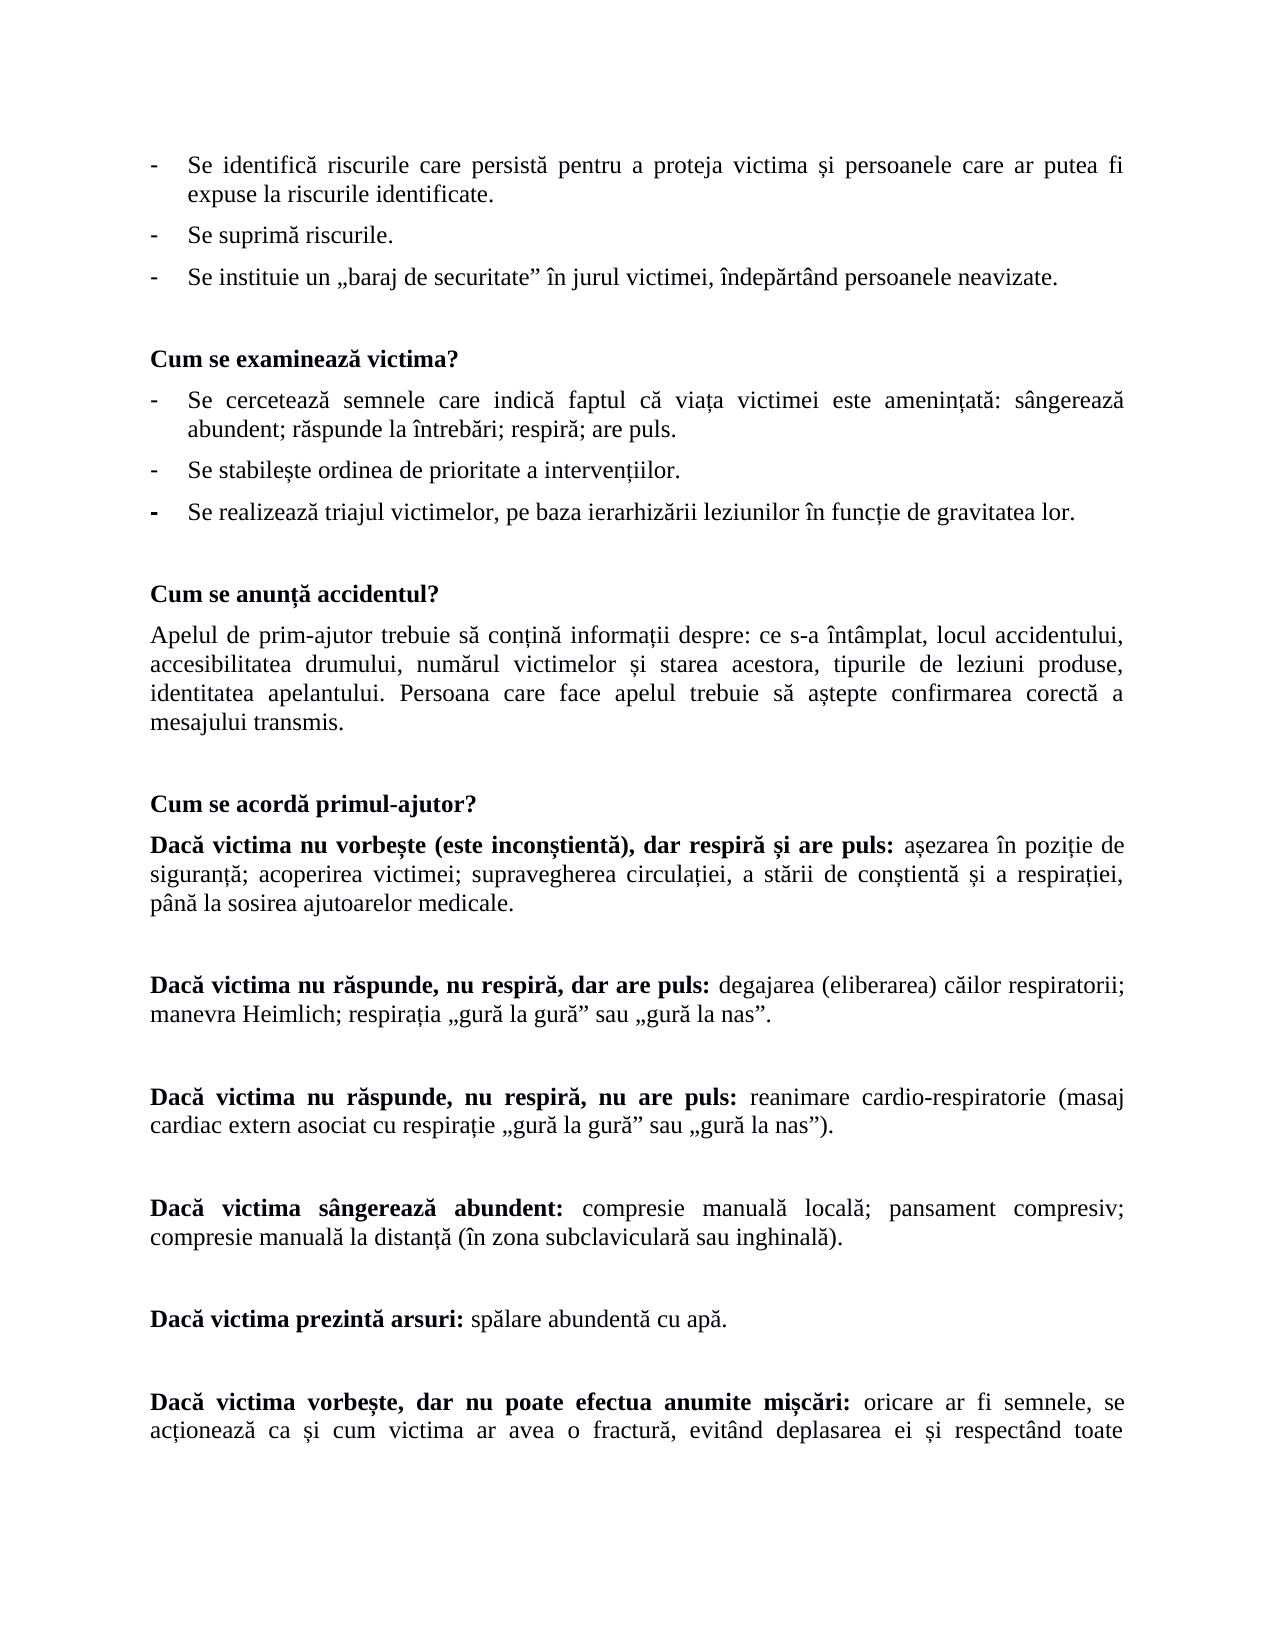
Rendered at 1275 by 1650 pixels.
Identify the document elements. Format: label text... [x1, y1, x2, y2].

text Dacă victima nu răspunde, nu respiră, dar are puls: degajarea (eliberarea) căilor respiratorii; manevra Heimlich; respirația „gură la gură” sau „gură la nas”. [150, 971, 1125, 1028]
text Dacă victima prezintă arsuri: spălare abundentă cu apă. [150, 1304, 1125, 1333]
text Apelul de prim-ajutor trebuie să conțină informații despre: ce s-a întâmplat, locul accidentului, accesibilitatea drumului, numărul victimelor și starea acestora, tipurile de leziuni produse, identitatea apelantului. Persoana care face apelul trebuie să aștepte confirmarea corectă a mesajului transmis. [150, 621, 1125, 736]
text Cum se examinează victima? [150, 344, 1125, 373]
text Dacă victima nu răspunde, nu respiră, nu are puls: reanimare cardio-respiratorie (masaj cardiac extern asociat cu respirație „gură la gură” sau „gură la nas”). [150, 1082, 1125, 1139]
text Cum se anunță accidentul? [150, 579, 1125, 608]
list Se suprimă riscurile. [150, 220, 1125, 249]
text Dacă victima sângerează abundent: compresie manuală locală; pansament compresiv; compresie manuală la distanță (în zona subclaviculară sau inghinală). [150, 1193, 1125, 1251]
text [150, 1387, 1125, 1444]
list Se realizează triajul victimelor, pe baza ierarhizării leziunilor în funcție de gravitatea lor. [150, 497, 1125, 526]
list Se cercetează semnele care indică faptul că viața victimei este amenințată: sângerează abundent; răspunde la întrebări; respiră; are puls. [150, 385, 1125, 443]
list Se instituie un „baraj de securitate” în jurul victimei, îndepărtând persoanele neavizate. [150, 261, 1125, 290]
text Dacă victima nu vorbește (este inconștientă), dar respiră și are puls: așezarea în poziție de siguranță; acoperirea victimei; supravegherea circulației, a stării de conștientă și a respirației, până la sosirea ajutoarelor medicale. [150, 831, 1125, 917]
list Se identifică riscurile care persistă pentru a proteja victima și persoanele care ar putea fi expuse la riscurile identificate. [150, 150, 1125, 208]
list Se stabilește ordinea de prioritate a intervențiilor. [150, 455, 1125, 484]
text Cum se acordă primul-ajutor? [150, 789, 1125, 818]
